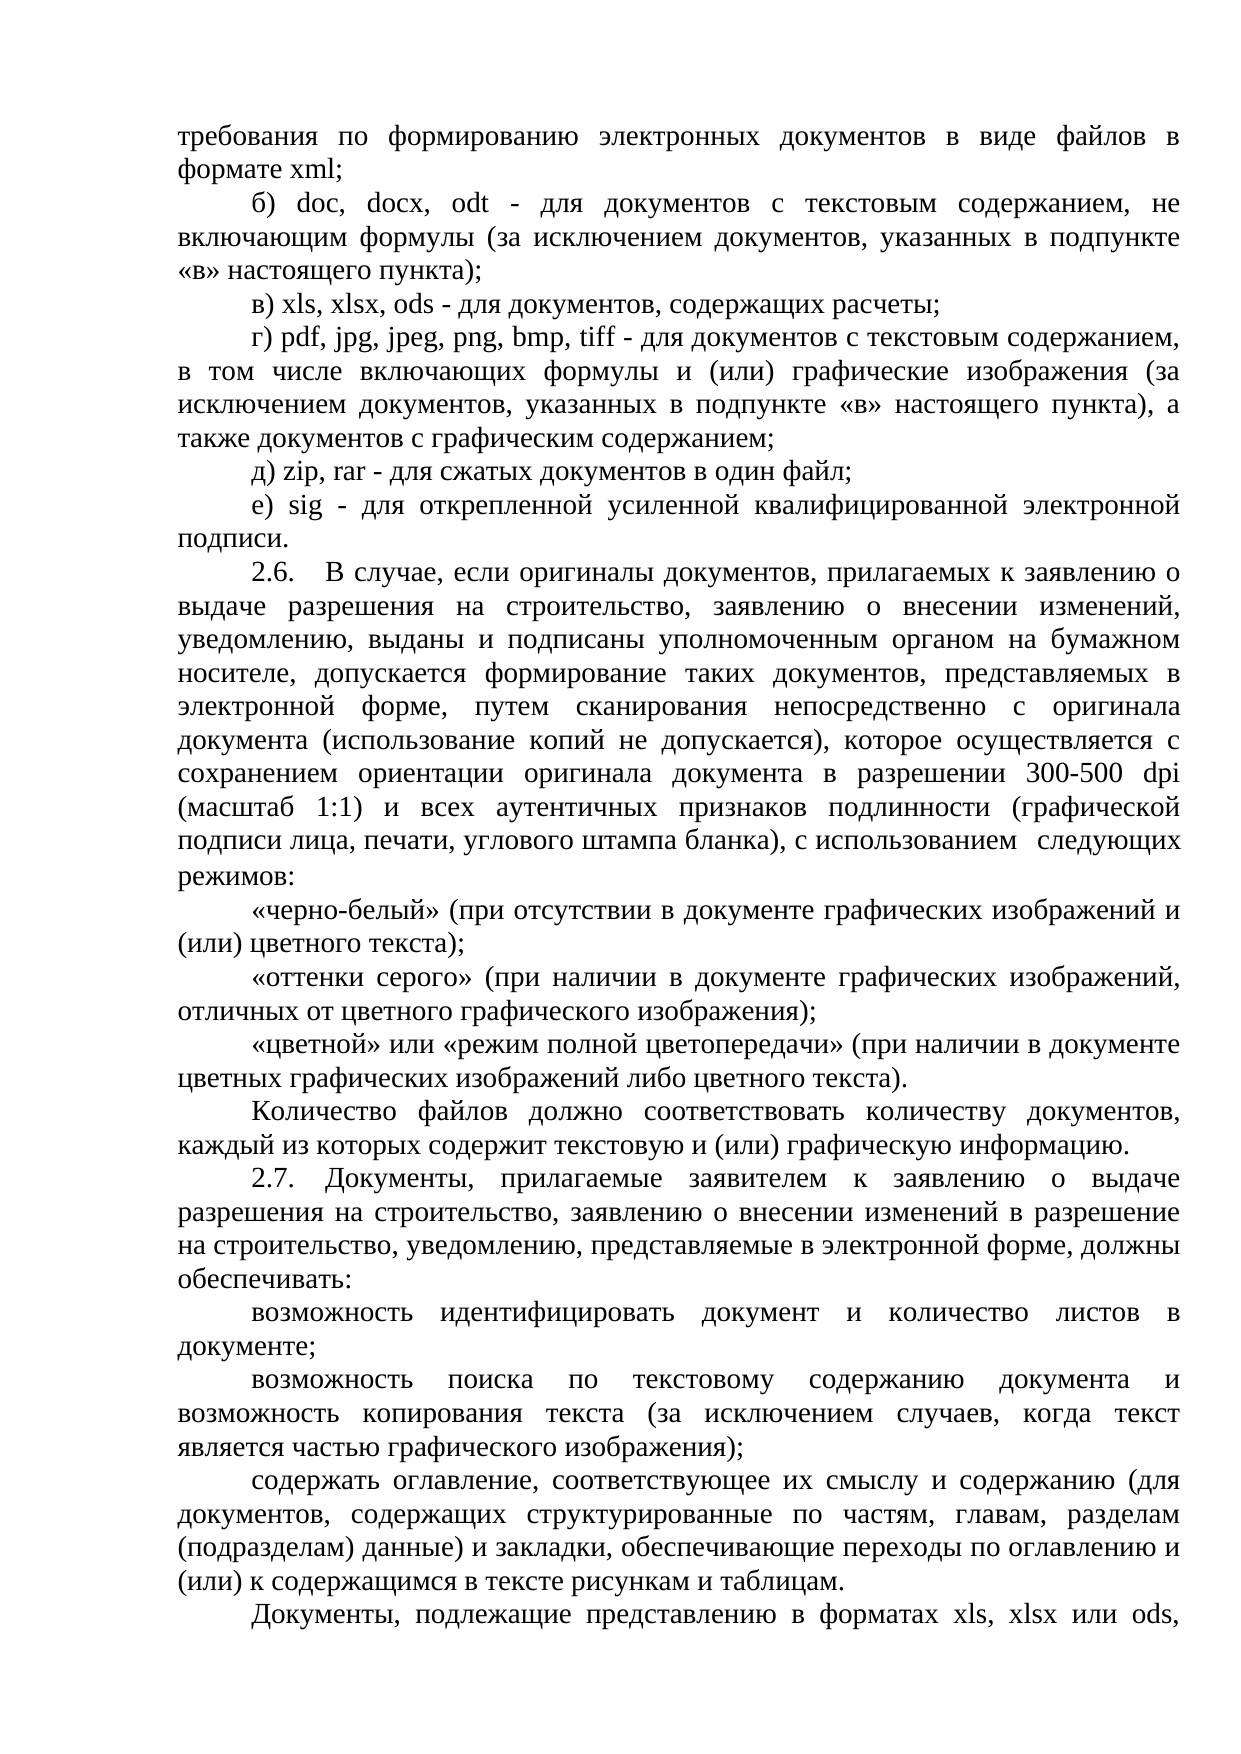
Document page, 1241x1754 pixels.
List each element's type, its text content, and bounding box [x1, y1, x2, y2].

text возможность поиска по текстовому содержанию документа и возможность копирования текста (за исключением случаев, когда текст является частью графического изображения); [177, 1362, 1181, 1462]
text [177, 118, 1181, 185]
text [177, 1596, 1181, 1630]
text содержать оглавление, соответствующее их смыслу и содержанию (для документов, содержащих структурированные по частям, главам, разделам (подразделам) данные) и закладки, обеспечивающие переходы по оглавлению и (или) к содержащимся в тексте рисункам и таблицам. [177, 1462, 1181, 1596]
text «цветной» или «режим полной цветопередачи» (при наличии в документе цветных графических изображений либо цветного текста). [177, 1026, 1181, 1093]
text д) zip, rar - для сжатых документов в один файл; [177, 453, 1181, 487]
text «черно-белый» (при отсутствии в документе графических изображений и (или) цветного текста); [177, 892, 1181, 959]
text «оттенки серого» (при наличии в документе графических изображений, отличных от цветного графического изображения); [177, 959, 1181, 1026]
text б) doc, docx, odt - для документов с текстовым содержанием, не включающим формулы (за исключением документов, указанных в подпункте «в» настоящего пункта); [177, 185, 1181, 286]
text е) sig - для открепленной усиленной квалифицированной электронной подписи. [177, 487, 1181, 554]
text возможность идентифицировать документ и количество листов в документе; [177, 1294, 1181, 1362]
text в) xls, xlsx, ods - для документов, содержащих расчеты; [177, 286, 1181, 319]
text 2.7. Документы, прилагаемые заявителем к заявлению о выдаче разрешения на строительство, заявлению о внесении изменений в разрешение на строительство, уведомлению, представляемые в электронной форме, должны обеспечивать: [177, 1160, 1181, 1294]
text Количество файлов должно соответствовать количеству документов, каждый из которых содержит текстовую и (или) графическую информацию. [177, 1093, 1181, 1160]
text г) pdf, jpg, jpeg, png, bmp, tiff - для документов с текстовым содержанием, в том числе включающих формулы и (или) графические изображения (за исключением документов, указанных в подпункте «в» настоящего пункта), а также документов с графическим содержанием; [177, 319, 1181, 453]
text 2.6. В случае, если оригиналы документов, прилагаемых к заявлению о выдаче разрешения на строительство, заявлению о внесении изменений, уведомлению, выданы и подписаны уполномоченным органом на бумажном носителе, допускается формирование таких документов, представляемых в электронной форме, путем сканирования непосредственно с оригинала документа (использование копий не допускается), которое осуществляется с сохранением ориентации оригинала документа в разрешении 300-500 dpi (масштаб 1:1) и всех аутентичных признаков подлинности (графической подписи лица, печати, углового штампа бланка), с использованием следующих режимов: [177, 554, 1181, 892]
